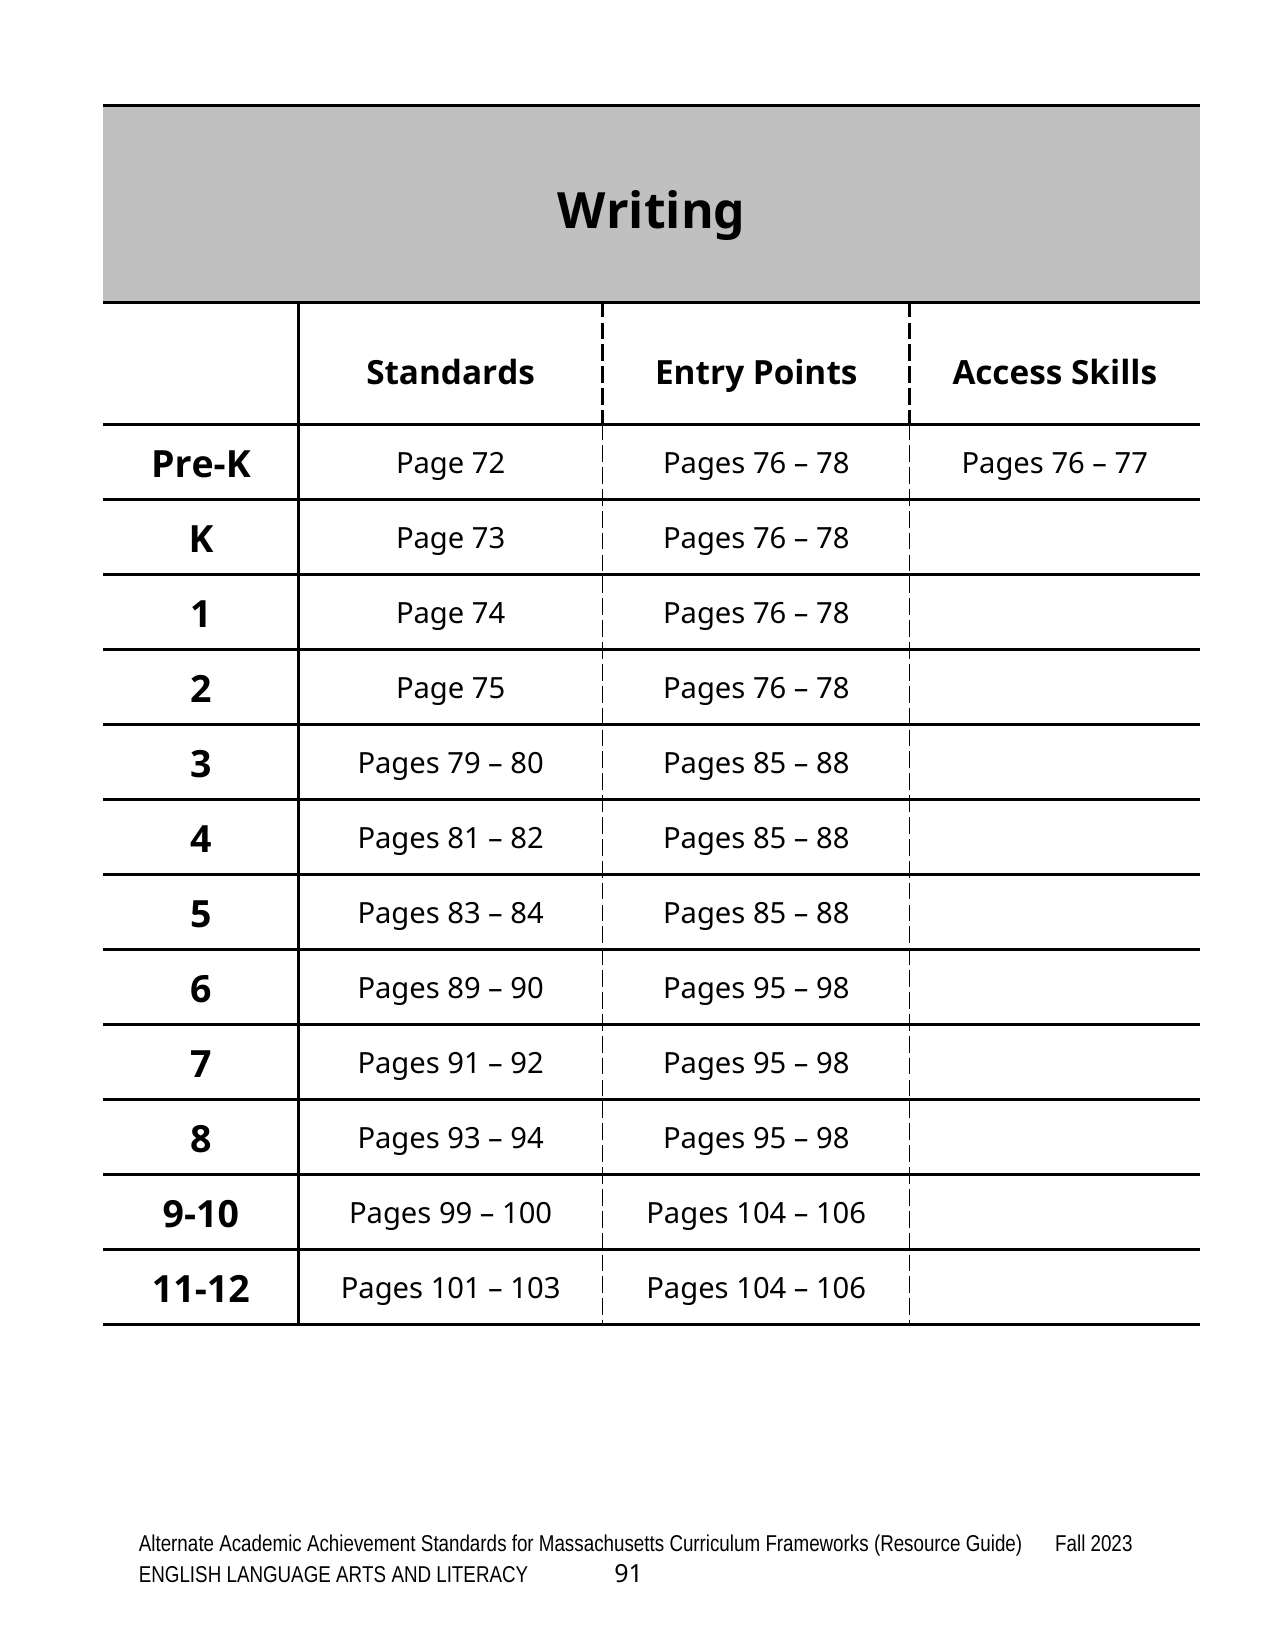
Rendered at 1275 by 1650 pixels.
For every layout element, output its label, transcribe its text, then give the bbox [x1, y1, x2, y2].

table_cell [909, 876, 1200, 948]
table_cell Standards [300, 304, 603, 423]
table_cell [909, 1101, 1200, 1173]
table_cell [909, 501, 1200, 573]
table_cell Pages 76 – 78 [603, 501, 909, 573]
table_cell Pages 79 – 80 [300, 726, 603, 798]
table_cell 3 [103, 726, 297, 798]
table_cell Pages 85 – 88 [603, 726, 909, 798]
table_cell Pages 76 – 78 [603, 651, 909, 723]
table_cell Pages 76 – 78 [603, 576, 909, 648]
table_cell [909, 951, 1200, 1023]
table_cell Pages 99 – 100 [300, 1176, 603, 1248]
table_cell Page 72 [300, 426, 603, 498]
table_cell Pre-K [103, 426, 297, 498]
table_cell Access Skills [909, 304, 1200, 423]
table_cell Pages 85 – 88 [603, 801, 909, 873]
table_cell [909, 1251, 1200, 1323]
table_cell Pages 76 – 77 [909, 426, 1200, 498]
table_header Writing [103, 107, 1200, 301]
table_cell Pages 76 – 78 [603, 426, 909, 498]
table_cell Page 75 [300, 651, 603, 723]
table_cell 11-12 [103, 1251, 297, 1323]
table_cell Pages 101 – 103 [300, 1251, 603, 1323]
table_cell Pages 104 – 106 [603, 1176, 909, 1248]
table_cell [909, 576, 1200, 648]
table_cell 9-10 [103, 1176, 297, 1248]
table_cell Pages 85 – 88 [603, 876, 909, 948]
table_cell [909, 651, 1200, 723]
table_cell 1 [103, 576, 297, 648]
table_cell Pages 104 – 106 [603, 1251, 909, 1323]
table_cell Page 74 [300, 576, 603, 648]
table_cell 2 [103, 651, 297, 723]
table_cell [103, 304, 297, 423]
table_cell Page 73 [300, 501, 603, 573]
table_cell 8 [103, 1101, 297, 1173]
table_cell [909, 801, 1200, 873]
table_cell Pages 93 – 94 [300, 1101, 603, 1173]
table_cell Pages 91 – 92 [300, 1026, 603, 1098]
table_cell Pages 83 – 84 [300, 876, 603, 948]
table_cell 6 [103, 951, 297, 1023]
table_cell [909, 1026, 1200, 1098]
table_cell Entry Points [603, 304, 909, 423]
table_cell Pages 89 – 90 [300, 951, 603, 1023]
table_cell 5 [103, 876, 297, 948]
table_cell K [103, 501, 297, 573]
table_cell 7 [103, 1026, 297, 1098]
table_cell 4 [103, 801, 297, 873]
table_cell [909, 1176, 1200, 1248]
table_cell Pages 95 – 98 [603, 951, 909, 1023]
table_cell Pages 95 – 98 [603, 1101, 909, 1173]
table_cell [909, 726, 1200, 798]
table_cell Pages 81 – 82 [300, 801, 603, 873]
table_cell Pages 95 – 98 [603, 1026, 909, 1098]
